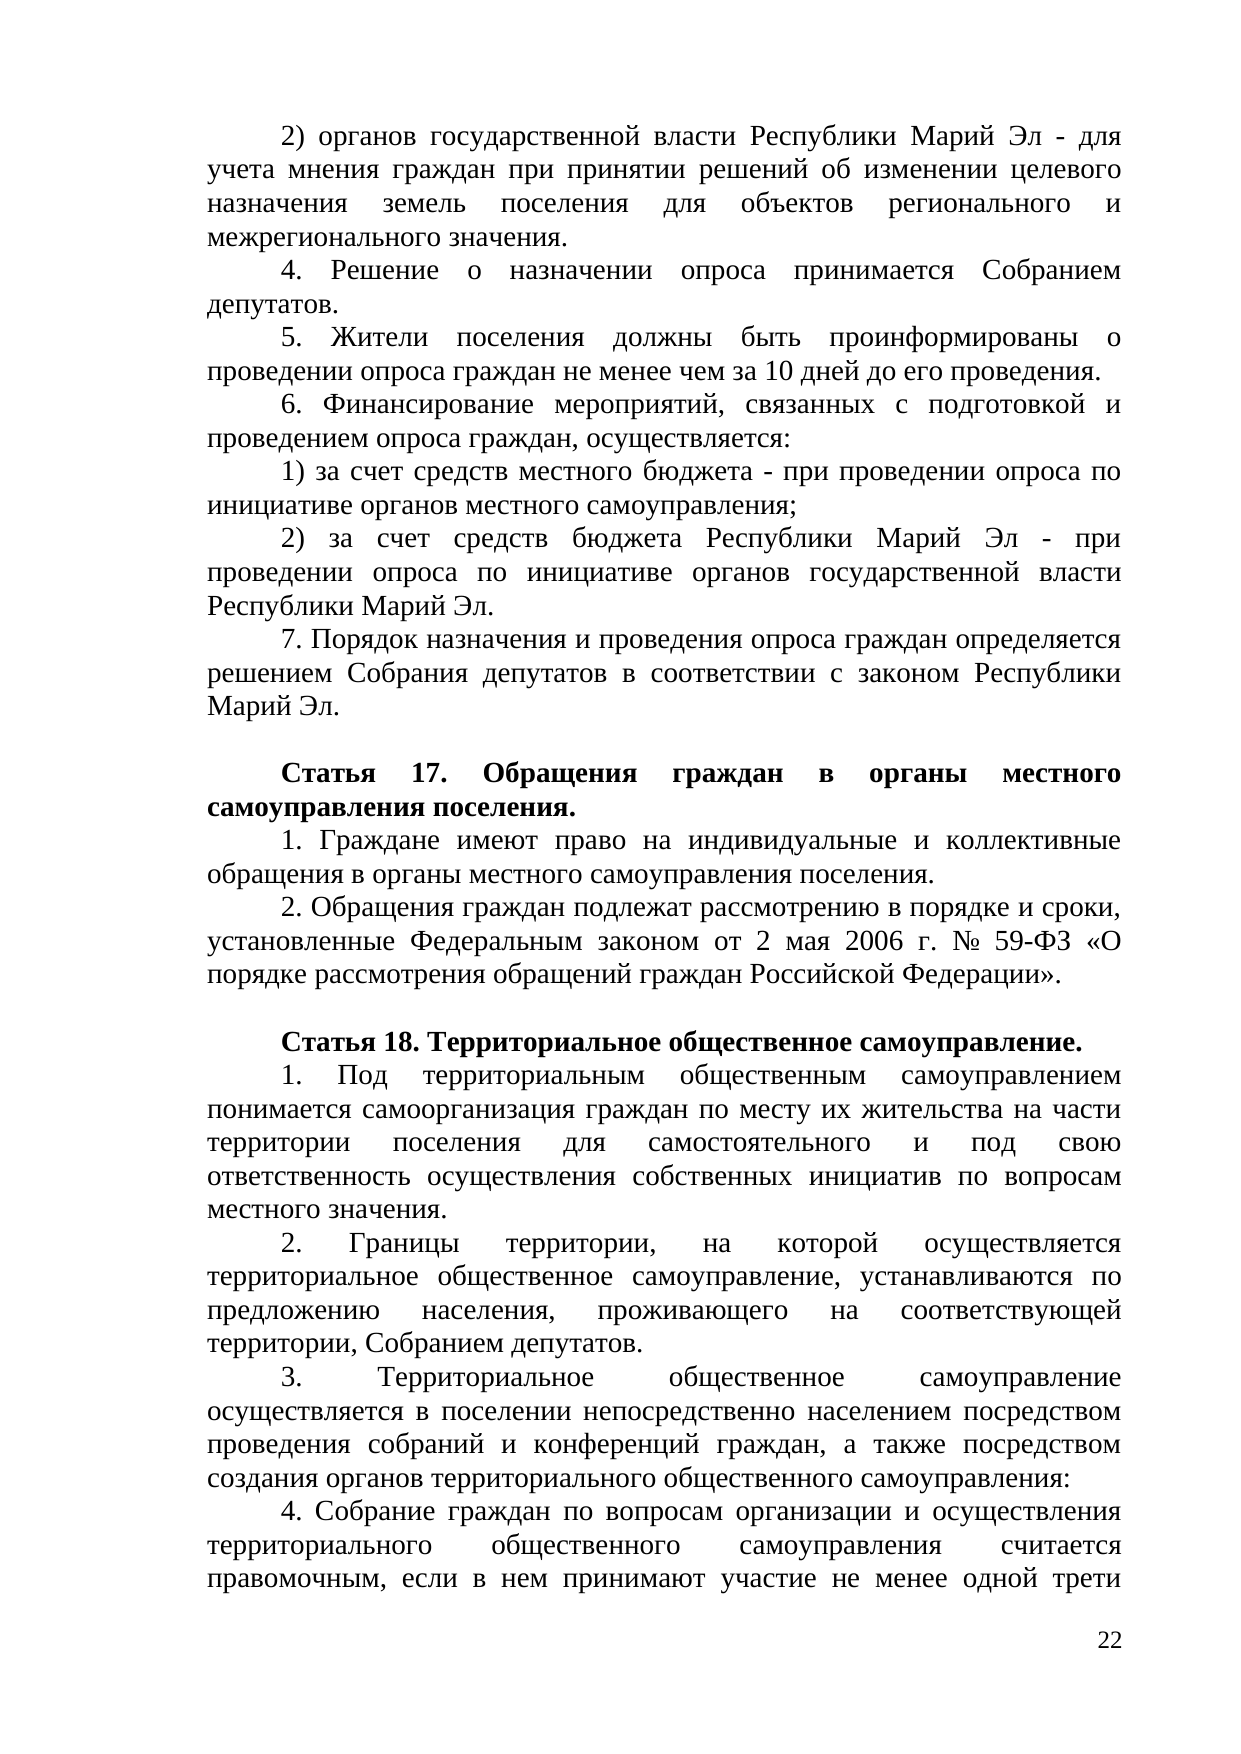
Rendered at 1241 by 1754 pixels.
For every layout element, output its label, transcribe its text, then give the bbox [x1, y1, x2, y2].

text 2. Границы территории, на которой осуществляется территориальное общественное самоуправление, устанавливаются по предложению населения, проживающего на соответствующей территории, Собранием депутатов. [207, 1225, 1122, 1359]
text 6. Финансирование мероприятий, связанных с подготовкой и проведением опроса граждан, осуществляется: [207, 386, 1122, 453]
text 1. Граждане имеют право на индивидуальные и коллективные обращения в органы местного самоуправления поселения. [207, 822, 1122, 889]
text 2. Обращения граждан подлежат рассмотрению в порядке и сроки, установленные Федеральным законом от 2 мая . № 59-ФЗ «О порядке рассмотрения обращений граждан Российской Федерации». [207, 889, 1122, 990]
text 1. Под территориальным общественным самоуправлением понимается самоорганизация граждан по месту их жительства на части территории поселения для самостоятельного и под свою ответственность осуществления собственных инициатив по вопросам местного значения. [207, 1057, 1122, 1225]
text 2) за счет средств бюджета Республики Марий Эл - при проведении опроса по инициативе органов государственной власти Республики Марий Эл. [207, 521, 1122, 621]
text 3. Территориальное общественное самоуправление осуществляется в поселении непосредственно населением посредством проведения собраний и конференций граждан, а также посредством создания органов территориального общественного самоуправления: [207, 1359, 1122, 1493]
text 7. Порядок назначения и проведения опроса граждан определяется решением Собрания депутатов в соответствии с законом Республики Марий Эл. [207, 621, 1122, 722]
text Статья 17. Обращения граждан в органы местного самоуправления поселения. [207, 755, 1122, 822]
text 5. Жители поселения должны быть проинформированы о проведении опроса граждан не менее чем за 10 дней до его проведения. [207, 319, 1122, 386]
text Статья 18. Территориальное общественное самоуправление. [207, 1024, 1122, 1057]
text 4. Решение о назначении опроса принимается Собранием депутатов. [207, 252, 1122, 319]
text 1) за счет средств местного бюджета - при проведении опроса по инициативе органов местного самоуправления; [207, 453, 1122, 521]
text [207, 1493, 1122, 1594]
text 2) органов государственной власти Республики Марий Эл - для учета мнения граждан при принятии решений об изменении целевого назначения земель поселения для объектов регионального и межрегионального значения. [207, 118, 1122, 252]
